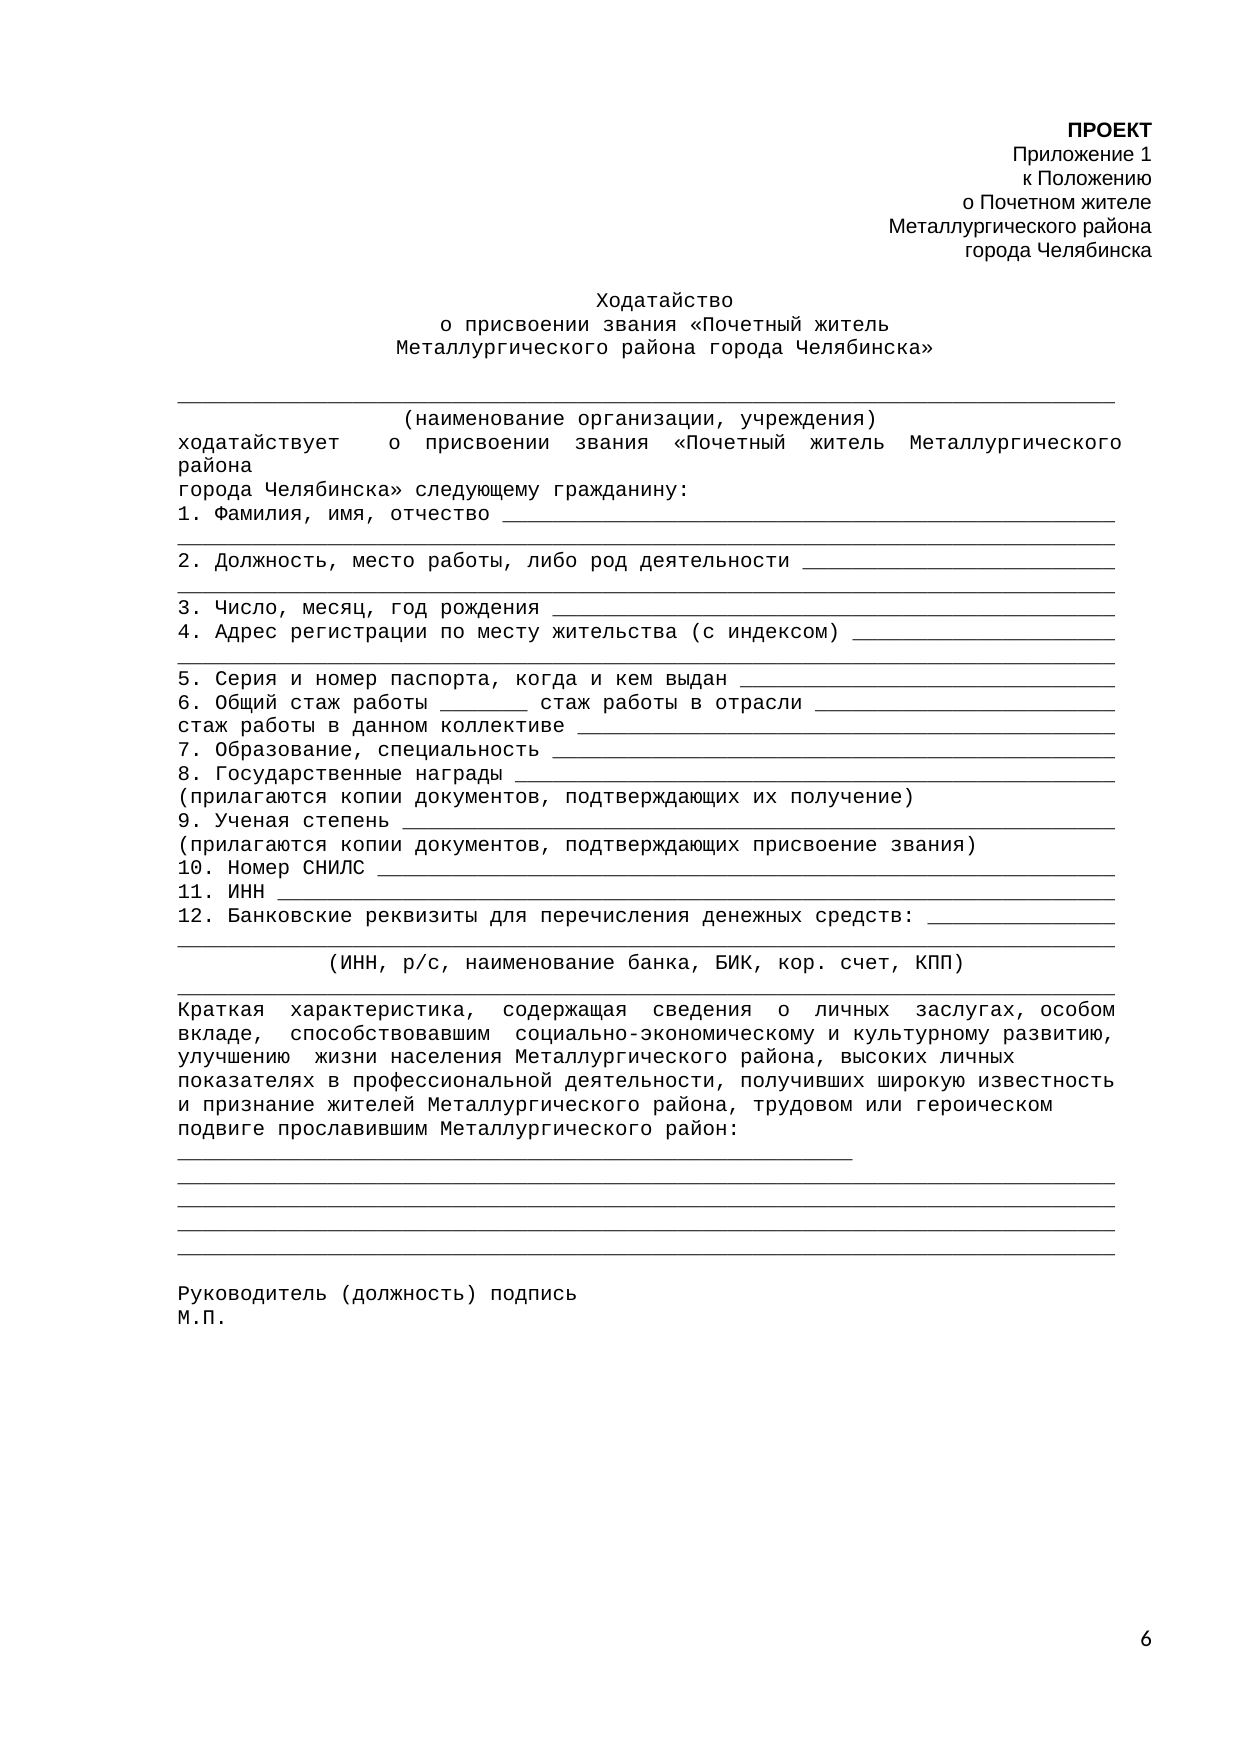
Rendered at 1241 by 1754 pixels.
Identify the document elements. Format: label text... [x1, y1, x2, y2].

text ___________________________________________________________________________ [177, 928, 1122, 952]
text стаж работы в данном коллективе ___________________________________________ [177, 716, 1122, 739]
text города Челябинска» следующему гражданину: [177, 479, 1122, 503]
text улучшению жизни населения Металлургического района, высоких личных показателях в профессиональной деятельности, получивших широкую известность и признание жителей Металлургического района, трудовом или героическом подвиге прославившим Металлургического район: ______________________________________________________ [177, 1047, 1122, 1165]
text о Почетном жителе [177, 190, 1152, 214]
text 2. Должность, место работы, либо род деятельности _________________________ [177, 550, 1122, 574]
text Краткая характеристика, содержащая сведения о личных заслугах, особом [177, 999, 1122, 1023]
text ___________________________________________________________________________ [177, 1212, 1152, 1236]
text 12. Банковские реквизиты для перечисления денежных средств: _______________ [177, 905, 1122, 928]
text (наименование организации, учреждения) [177, 408, 1152, 432]
text ___________________________________________________________________________ [177, 1236, 1152, 1259]
text (прилагаются копии документов, подтверждающих их получение) [177, 786, 1122, 810]
text 9. Ученая степень _________________________________________________________ [177, 810, 1122, 834]
text ПРОЕКТ [177, 118, 1152, 142]
text 4. Адрес регистрации по месту жительства (с индексом) _____________________ [177, 621, 1122, 644]
text ___________________________________________________________________________ [177, 644, 1122, 668]
text 7. Образование, специальность _____________________________________________ [177, 739, 1122, 763]
text ходатайствует о присвоении звания «Почетный житель Металлургического района [177, 432, 1122, 479]
text Руководитель (должность) подпись [177, 1283, 1152, 1307]
text города Челябинска [177, 238, 1152, 262]
text ___________________________________________________________________________ [177, 574, 1122, 597]
text (ИНН, р/с, наименование банка, БИК, кор. счет, КПП) [177, 952, 1122, 976]
text ___________________________________________________________________________ [177, 384, 1152, 408]
text к Положению [177, 166, 1152, 190]
text вкладе, способствовавшим социально-экономическому и культурному развитию, [177, 1023, 1122, 1047]
text 11. ИНН ___________________________________________________________________ [177, 881, 1122, 905]
text Приложение 1 [177, 142, 1152, 166]
text Ходатайство [177, 290, 1152, 313]
text о присвоении звания «Почетный житель [177, 313, 1152, 337]
text 1. Фамилия, имя, отчество _________________________________________________ [177, 503, 1122, 526]
text 8. Государственные награды ________________________________________________ [177, 763, 1122, 786]
text 3. Число, месяц, год рождения _____________________________________________ [177, 597, 1122, 621]
text 10. Номер СНИЛС ___________________________________________________________ [177, 857, 1122, 881]
text Металлургического района [177, 214, 1152, 238]
text (прилагаются копии документов, подтверждающих присвоение звания) [177, 834, 1122, 857]
text 6. Общий стаж работы _______ стаж работы в отрасли ________________________ [177, 692, 1122, 716]
text Металлургического района города Челябинска» [177, 337, 1152, 361]
text 5. Серия и номер паспорта, когда и кем выдан ______________________________ [177, 668, 1122, 692]
text ___________________________________________________________________________ [177, 1188, 1152, 1212]
text ___________________________________________________________________________ [177, 1165, 1152, 1188]
text ___________________________________________________________________________ [177, 526, 1122, 550]
text ___________________________________________________________________________ [177, 976, 1122, 999]
text М.П. [177, 1307, 1152, 1330]
